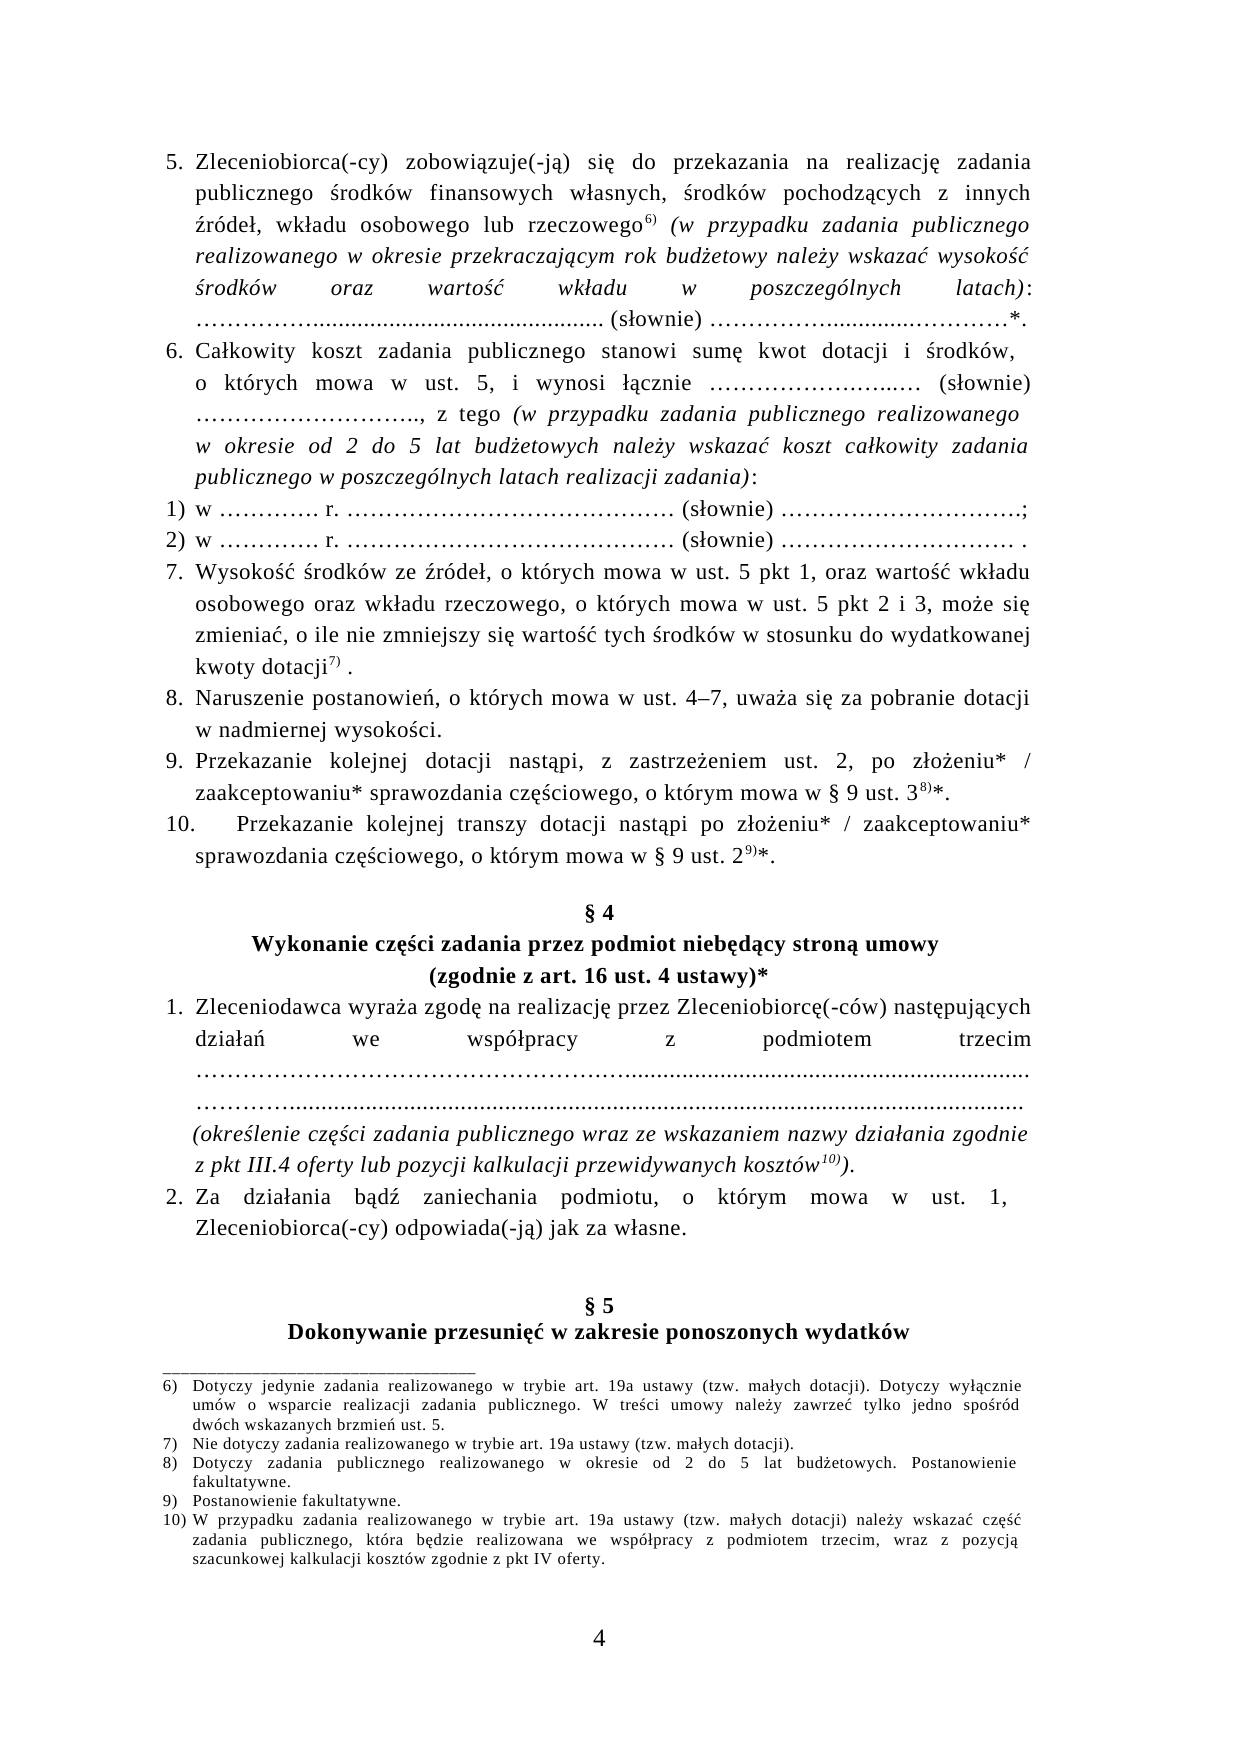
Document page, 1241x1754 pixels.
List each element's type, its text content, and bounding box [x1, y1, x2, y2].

text 7. Wysokość środków ze źródeł, o których mowa w ust. 5 pkt 1, oraz wartość wkładu osobowego oraz wkładu rzeczowego, o których mowa w ust. 5 pkt 2 i 3, może się zmieniać, o ile nie zmniejszy się wartość tych środków w stosunku do wydatkowanej kwoty dotacji7) . [166, 558, 1032, 679]
text 6. Całkowity koszt zadania publicznego stanowi sumę kwot dotacji i środków, o których mowa w ust. 5, i wynosi łącznie ……………….…...… (słownie) ……………………….., z tego (w przypadku zadania publicznego realizowanego w okresie od 2 do 5 lat budżetowych należy wskazać koszt całkowity zadania publicznego w poszczególnych latach realizacji zadania): [166, 337, 1032, 490]
text 5. Zleceniobiorca(-cy) zobowiązuje(-ją) się do przekazania na realizację zadania publicznego środków finansowych własnych, środków pochodzących z innych źródeł, wkładu osobowego lub rzeczowego6) (w przypadku zadania publicznego realizowanego w okresie przekraczającym rok budżetowy należy wskazać wysokość środków oraz wartość wkładu w poszczególnych latach): …………….............................................. (słownie) ……………..............…………*. [166, 148, 1032, 332]
text Wykonanie części zadania przez podmiot niebędący stroną umowy (zgodnie z art. 16 ust. 4 ustawy)* [166, 930, 1032, 988]
text 8) Dotyczy zadania publicznego realizowanego w okresie od 2 do 5 lat budżetowych. Postanowienie fakultatywne. [163, 1453, 1032, 1491]
text 10) W przypadku zadania realizowanego w trybie art. 19a ustawy (tzw. małych dotacji) należy wskazać część zadania publicznego, która będzie realizowana we współpracy z podmiotem trzecim, wraz z pozycją szacunkowej kalkulacji kosztów zgodnie z pkt IV oferty. [163, 1510, 1032, 1568]
text 6) Dotyczy jedynie zadania realizowanego w trybie art. 19a ustawy (tzw. małych dotacji). Dotyczy wyłącznie umów o wsparcie realizacji zadania publicznego. W treści umowy należy zawrzeć tylko jedno spośród dwóch wskazanych brzmień ust. 5. [163, 1376, 1032, 1433]
text 10. Przekazanie kolejnej transzy dotacji nastąpi po złożeniu* / zaakceptowaniu* sprawozdania częściowego, o którym mowa w § 9 ust. 29)*. [166, 811, 1032, 868]
text (określenie części zadania publicznego wraz ze wskazaniem nazwy działania zgodnie z pkt III.4 oferty lub pozycji kalkulacji przewidywanych kosztów10)). [192, 1119, 1032, 1177]
text ___________________________________ [163, 1357, 1032, 1376]
text § 5 [166, 1292, 1032, 1318]
text 1) w …………. r. …………………………………… (słownie) ………………………….; [166, 495, 1032, 521]
text 2) w …………. r. …………………………………… (słownie) ………………………… . [166, 526, 1032, 553]
text 1. Zleceniodawca wyraża zgodę na realizację przez Zleceniobiorcę(-ców) następujących działań we współpracy z podmiotem trzecim …………………………………………….…................................................................………….................................................................................................................... [166, 993, 1032, 1114]
text 8. Naruszenie postanowień, o których mowa w ust. 4–7, uważa się za pobranie dotacji w nadmiernej wysokości. [166, 684, 1032, 742]
text 2. Za działania bądź zaniechania podmiotu, o którym mowa w ust. 1, Zleceniobiorca(-cy) odpowiada(-ją) jak za własne. [166, 1183, 1032, 1241]
text 9. Przekazanie kolejnej dotacji nastąpi, z zastrzeżeniem ust. 2, po złożeniu* / zaakceptowaniu* sprawozdania częściowego, o którym mowa w § 9 ust. 38)*. [166, 747, 1032, 805]
text 9) Postanowienie fakultatywne. [163, 1491, 1032, 1510]
text § 4 [166, 899, 1032, 925]
text Dokonywanie przesunięć w zakresie ponoszonych wydatków [166, 1318, 1032, 1344]
text 7) Nie dotyczy zadania realizowanego w trybie art. 19a ustawy (tzw. małych dotacji). [163, 1433, 1032, 1453]
